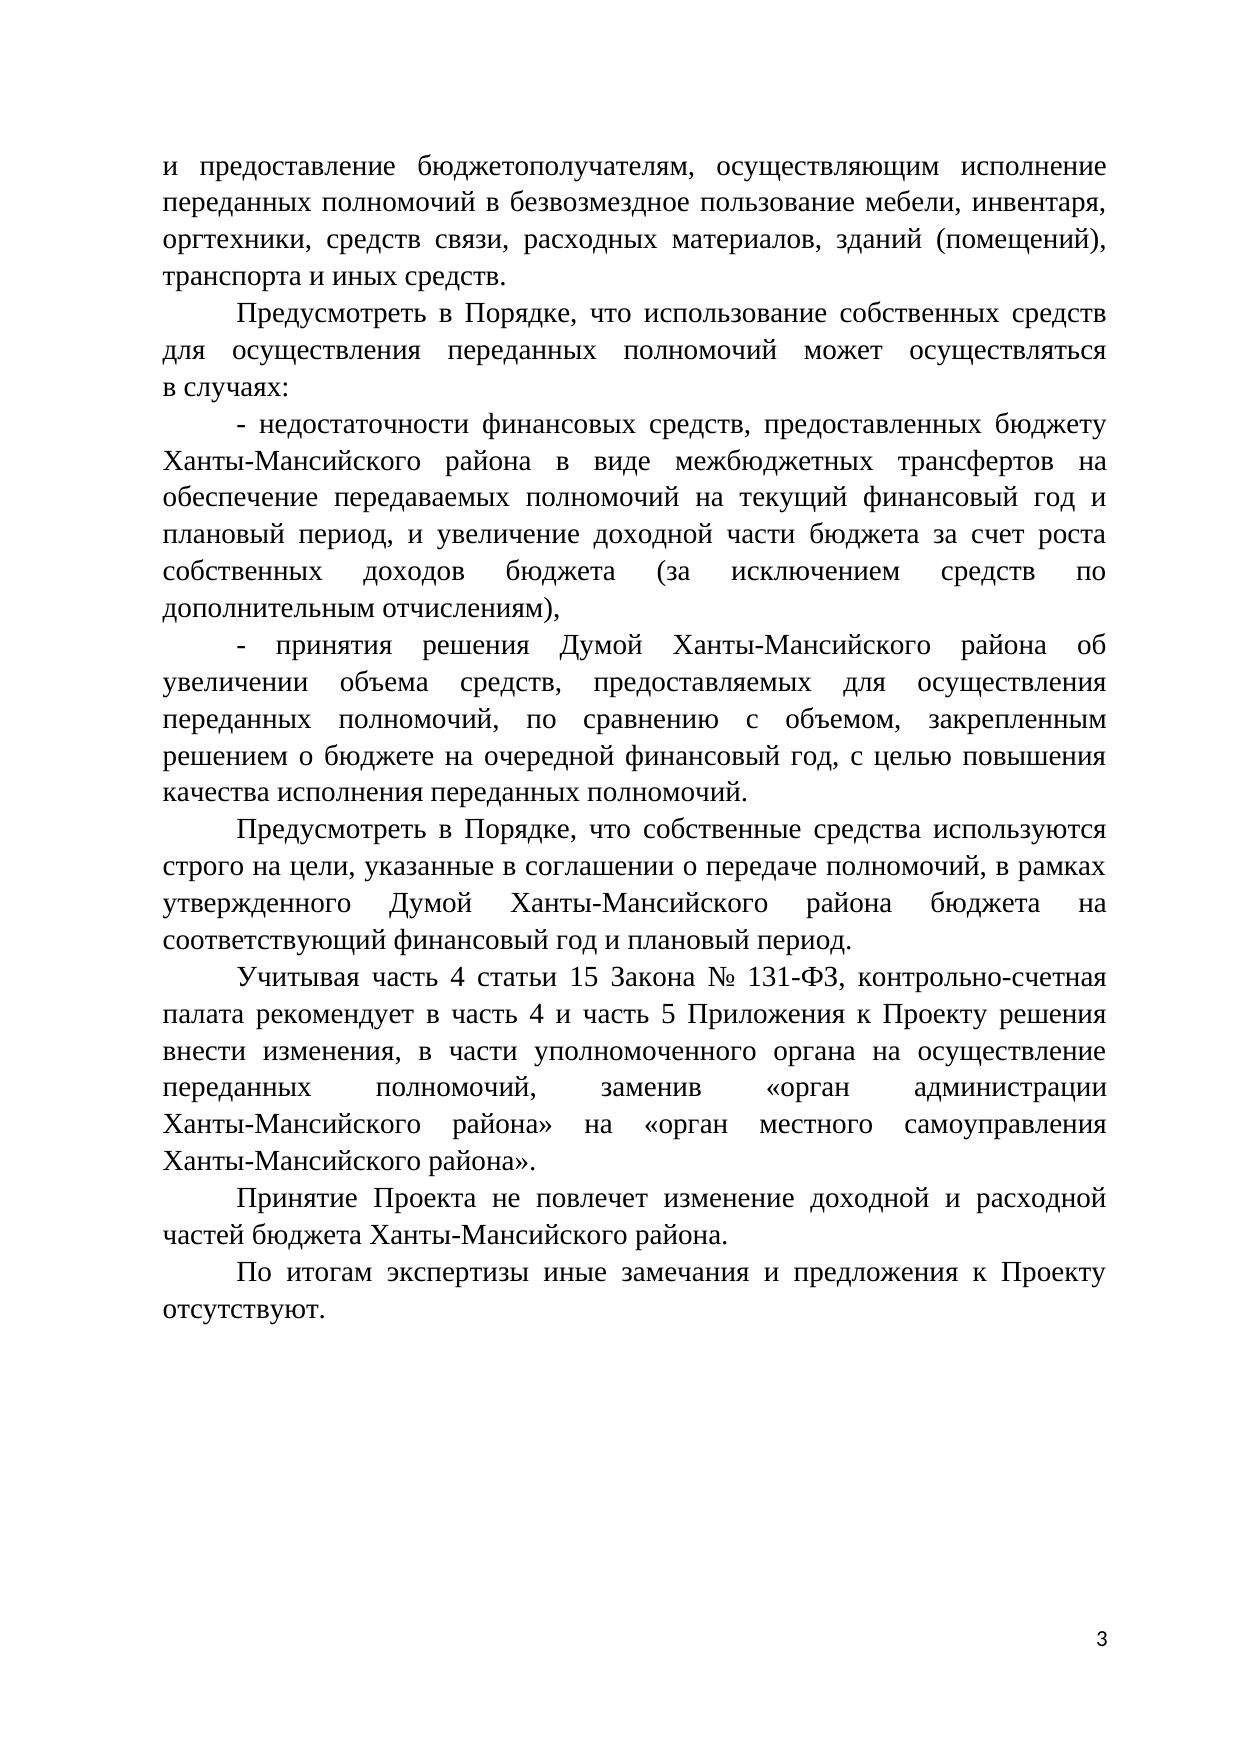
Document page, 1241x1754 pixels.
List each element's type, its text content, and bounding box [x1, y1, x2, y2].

text - принятия решения Думой Ханты-Мансийского района об увеличении объема средств, предоставляемых для осуществления переданных полномочий, по сравнению с объемом, закрепленным решением о бюджете на очередной финансовый год, с целью повышения качества исполнения переданных полномочий. [162, 627, 1107, 808]
text Учитывая часть 4 статьи 15 Закона № 131-ФЗ, контрольно-счетная палата рекомендует в часть 4 и часть 5 Приложения к Проекту решения внести изменения, в части уполномоченного органа на осуществление переданных полномочий, заменив «орган администрации Ханты-Мансийского района» на «орган местного самоуправления Ханты-Мансийского района». [162, 959, 1107, 1177]
text Принятие Проекта не повлечет изменение доходной и расходной частей бюджета Ханты-Мансийского района. [162, 1180, 1107, 1251]
text - недостаточности финансовых средств, предоставленных бюджету Ханты-Мансийского района в виде межбюджетных трансфертов на обеспечение передаваемых полномочий на текущий финансовый год и плановый период, и увеличение доходной части бюджета за счет роста собственных доходов бюджета (за исключением средств по дополнительным отчислениям), [162, 406, 1107, 624]
text Предусмотреть в Порядке, что собственные средства используются строго на цели, указанные в соглашении о передаче полномочий, в рамках утвержденного Думой Ханты-Мансийского района бюджета на соответствующий финансовый год и плановый период. [162, 811, 1107, 956]
text По итогам экспертизы иные замечания и предложения к Проекту отсутствуют. [162, 1254, 1107, 1324]
text Предусмотреть в Порядке, что использование собственных средств для осуществления переданных полномочий может осуществляться в случаях: [162, 295, 1107, 402]
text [162, 148, 1107, 292]
